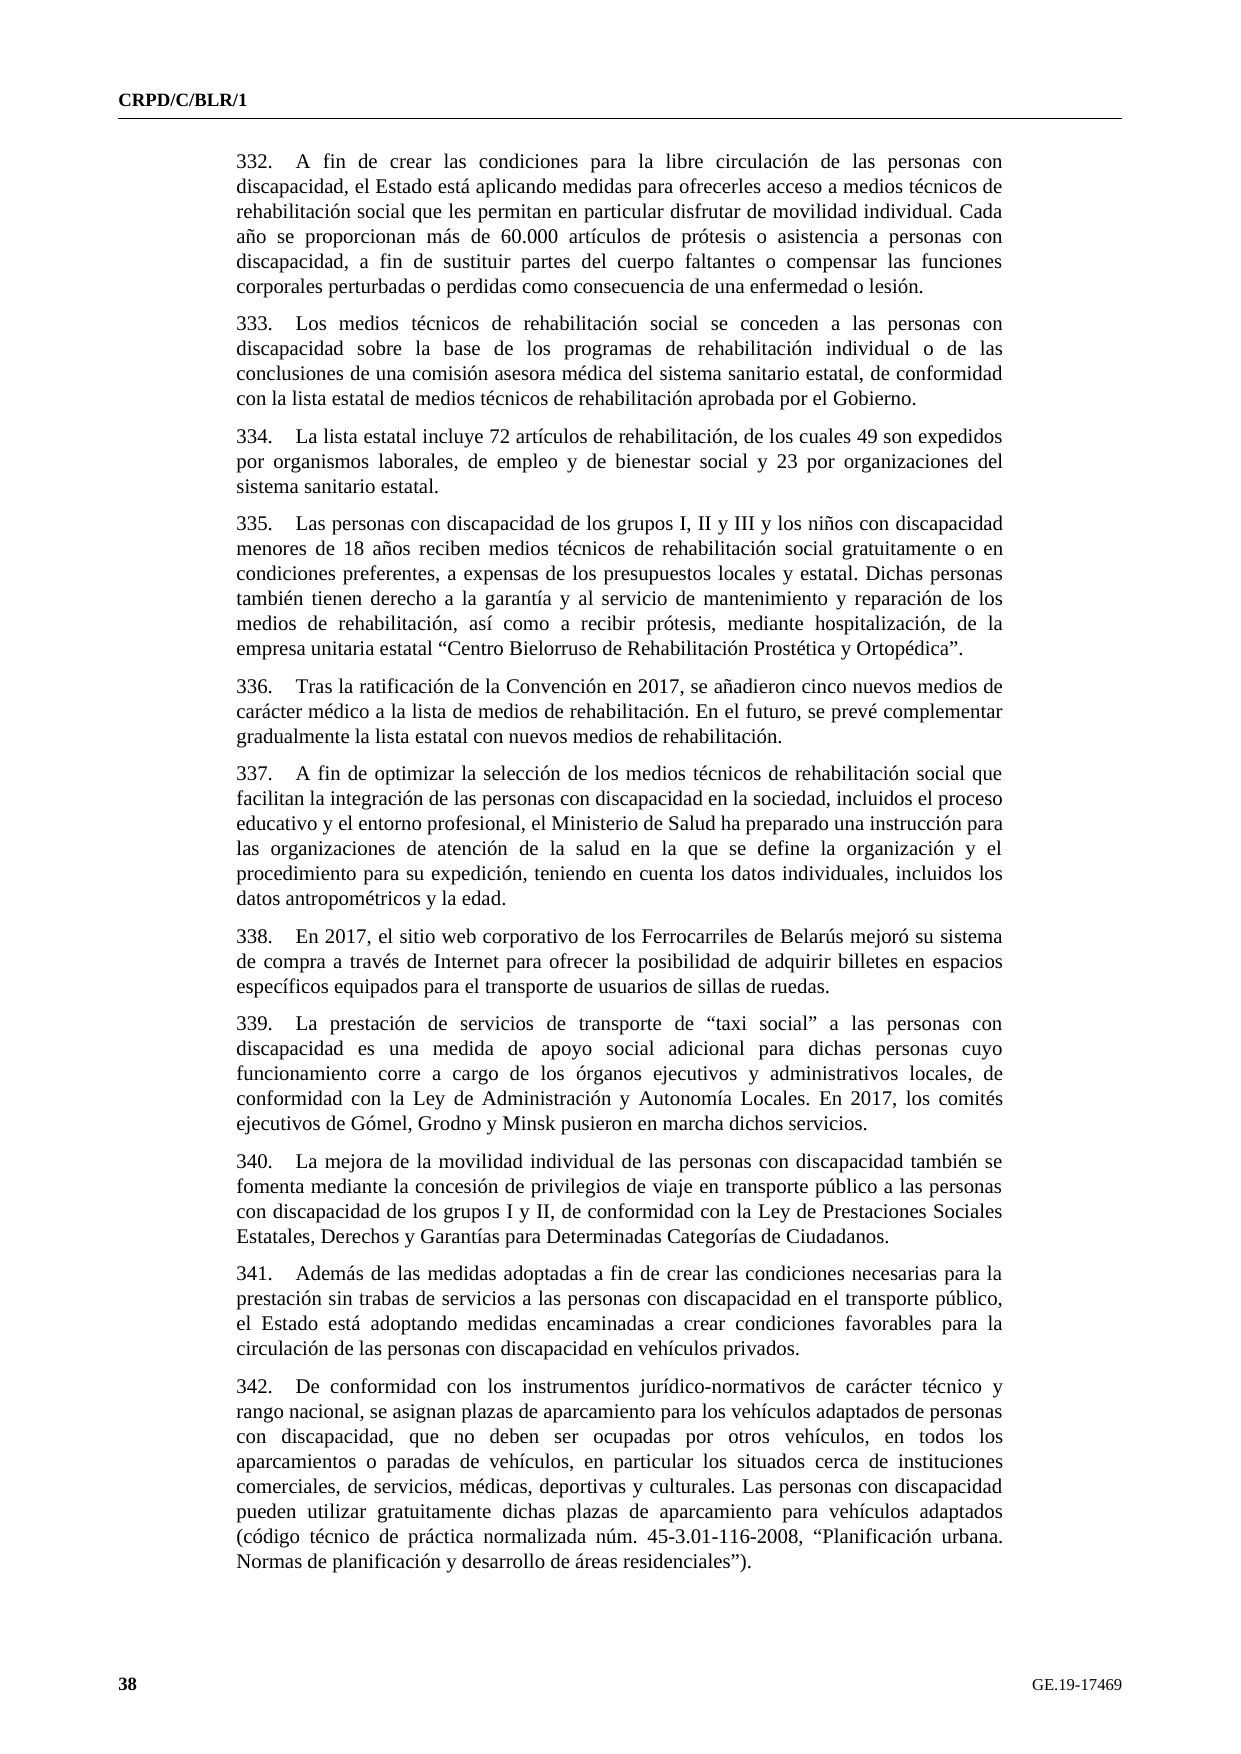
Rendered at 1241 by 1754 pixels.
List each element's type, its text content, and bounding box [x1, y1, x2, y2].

text 332. A fin de crear las condiciones para la libre circulación de las personas con discapacidad, el Estado está aplicando medidas para ofrecerles acceso a medios técnicos de rehabilitación social que les permitan en particular disfrutar de movilidad individual. Cada año se proporcionan más de 60.000 artículos de prótesis o asistencia a personas con discapacidad, a fin de sustituir partes del cuerpo faltantes o compensar las funciones corporales perturbadas o perdidas como consecuencia de una enfermedad o lesión. [236, 148, 1004, 298]
text 333. Los medios técnicos de rehabilitación social se conceden a las personas con discapacidad sobre la base de los programas de rehabilitación individual o de las conclusiones de una comisión asesora médica del sistema sanitario estatal, de conformidad con la lista estatal de medios técnicos de rehabilitación aprobada por el Gobierno. [236, 310, 1004, 410]
text 341. Además de las medidas adoptadas a fin de crear las condiciones necesarias para la prestación sin trabas de servicios a las personas con discapacidad en el transporte público, el Estado está adoptando medidas encaminadas a crear condiciones favorables para la circulación de las personas con discapacidad en vehículos privados. [236, 1260, 1004, 1360]
text 336. Tras la ratificación de la Convención en 2017, se añadieron cinco nuevos medios de carácter médico a la lista de medios de rehabilitación. En el futuro, se prevé complementar gradualmente la lista estatal con nuevos medios de rehabilitación. [236, 673, 1004, 748]
text 335. Las personas con discapacidad de los grupos I, II y III y los niños con discapacidad menores de 18 años reciben medios técnicos de rehabilitación social gratuitamente o en condiciones preferentes, a expensas de los presupuestos locales y estatal. Dichas personas también tienen derecho a la garantía y al servicio de mantenimiento y reparación de los medios de rehabilitación, así como a recibir prótesis, mediante hospitalización, de la empresa unitaria estatal “Centro Bielorruso de Rehabilitación Prostética y Ortopédica”. [236, 510, 1004, 660]
text 342. De conformidad con los instrumentos jurídico-normativos de carácter técnico y rango nacional, se asignan plazas de aparcamiento para los vehículos adaptados de personas con discapacidad, que no deben ser ocupadas por otros vehículos, en todos los aparcamientos o paradas de vehículos, en particular los situados cerca de instituciones comerciales, de servicios, médicas, deportivas y culturales. Las personas con discapacidad pueden utilizar gratuitamente dichas plazas de aparcamiento para vehículos adaptados (código técnico de práctica normalizada núm. 45-3.01-116-2008, “Planificación urbana. Normas de planificación y desarrollo de áreas residenciales”). [236, 1373, 1004, 1573]
text 338. En 2017, el sitio web corporativo de los Ferrocarriles de Belarús mejoró su sistema de compra a través de Internet para ofrecer la posibilidad de adquirir billetes en espacios específicos equipados para el transporte de usuarios de sillas de ruedas. [236, 923, 1004, 998]
text 339. La prestación de servicios de transporte de “taxi social” a las personas con discapacidad es una medida de apoyo social adicional para dichas personas cuyo funcionamiento corre a cargo de los órganos ejecutivos y administrativos locales, de conformidad con la Ley de Administración y Autonomía Locales. En 2017, los comités ejecutivos de Gómel, Grodno y Minsk pusieron en marcha dichos servicios. [236, 1010, 1004, 1135]
text 337. A fin de optimizar la selección de los medios técnicos de rehabilitación social que facilitan la integración de las personas con discapacidad en la sociedad, incluidos el proceso educativo y el entorno profesional, el Ministerio de Salud ha preparado una instrucción para las organizaciones de atención de la salud en la que se define la organización y el procedimiento para su expedición, teniendo en cuenta los datos individuales, incluidos los datos antropométricos y la edad. [236, 760, 1004, 910]
text 340. La mejora de la movilidad individual de las personas con discapacidad también se fomenta mediante la concesión de privilegios de viaje en transporte público a las personas con discapacidad de los grupos I y II, de conformidad con la Ley de Prestaciones Sociales Estatales, Derechos y Garantías para Determinadas Categorías de Ciudadanos. [236, 1148, 1004, 1248]
text 334. La lista estatal incluye 72 artículos de rehabilitación, de los cuales 49 son expedidos por organismos laborales, de empleo y de bienestar social y 23 por organizaciones del sistema sanitario estatal. [236, 423, 1004, 498]
